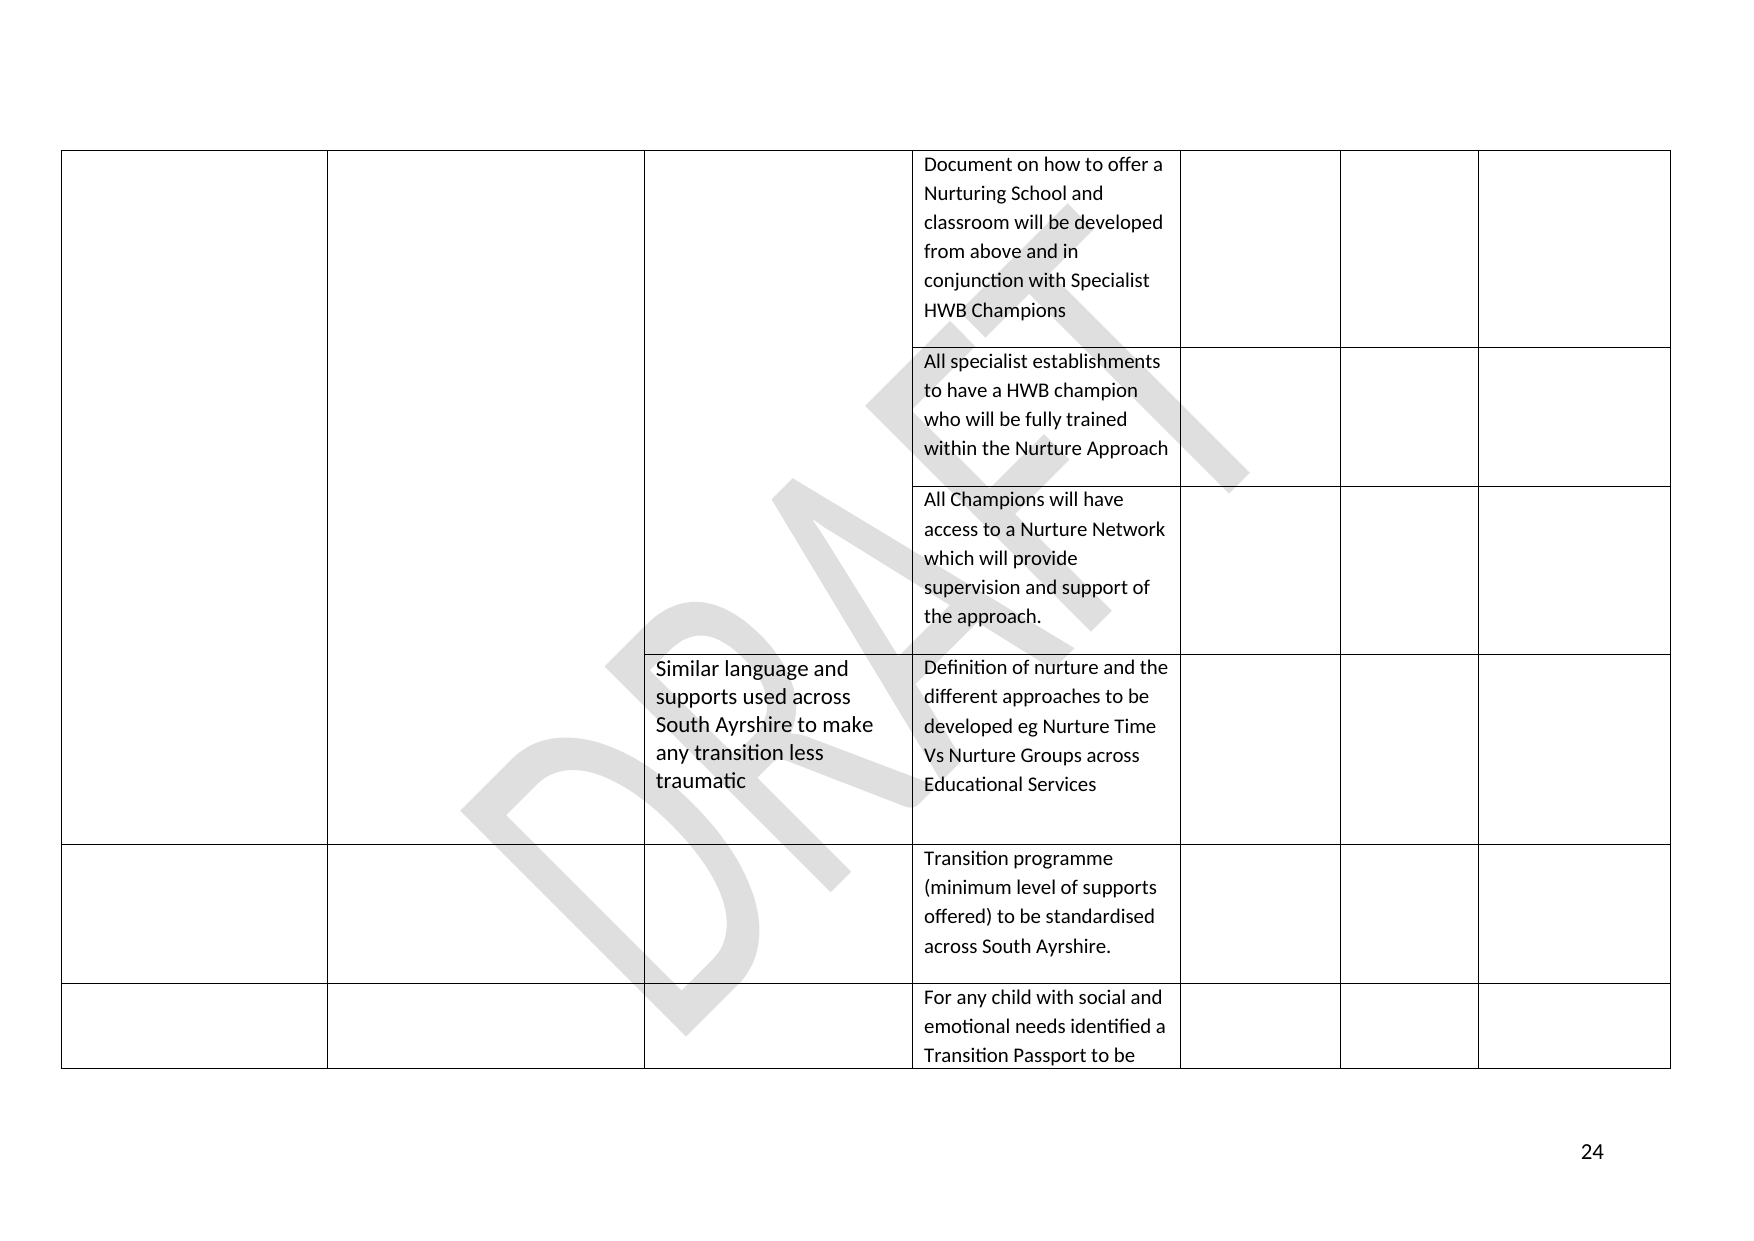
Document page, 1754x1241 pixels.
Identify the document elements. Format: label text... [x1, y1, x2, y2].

table_cell All Champions will have access to a Nurture Network which will provide supervision and support of the approach. [913, 487, 1180, 653]
table_cell [1341, 655, 1478, 844]
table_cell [913, 984, 1180, 1068]
table_cell All specialist establishments to have a HWB champion who will be fully trained within the Nurture Approach [913, 348, 1180, 486]
table_cell [328, 845, 644, 983]
table_cell [1479, 151, 1670, 347]
table_cell [62, 984, 327, 1068]
table_cell [1341, 984, 1478, 1068]
table_cell [1341, 487, 1478, 653]
table_cell [645, 984, 912, 1068]
table_cell [1479, 348, 1670, 486]
table_cell [645, 845, 912, 983]
table_cell [1181, 151, 1340, 347]
table_cell [1181, 984, 1340, 1068]
table_cell Similar language and supports used across South Ayrshire to make any transition less traumatic [645, 655, 912, 844]
table_cell [1341, 845, 1478, 983]
table_cell [1479, 845, 1670, 983]
table_cell [1479, 487, 1670, 653]
table_cell [1181, 348, 1340, 486]
table_cell [1341, 348, 1478, 486]
table_cell Definition of nurture and the different approaches to be developed eg Nurture Time Vs Nurture Groups across Educational Services [913, 655, 1180, 844]
table_cell [1341, 151, 1478, 347]
table_cell [1181, 487, 1340, 653]
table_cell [645, 151, 912, 653]
table_cell [62, 845, 327, 983]
table_cell [328, 984, 644, 1068]
table_cell [1479, 984, 1670, 1068]
table_cell Document on how to offer a Nurturing School and classroom will be developed from above and in conjunction with Specialist HWB Champions [913, 151, 1180, 347]
table_cell [1181, 845, 1340, 983]
table_cell [1181, 655, 1340, 844]
table_cell [1479, 655, 1670, 844]
table_cell Transition programme (minimum level of supports offered) to be standardised across South Ayrshire. [913, 845, 1180, 983]
